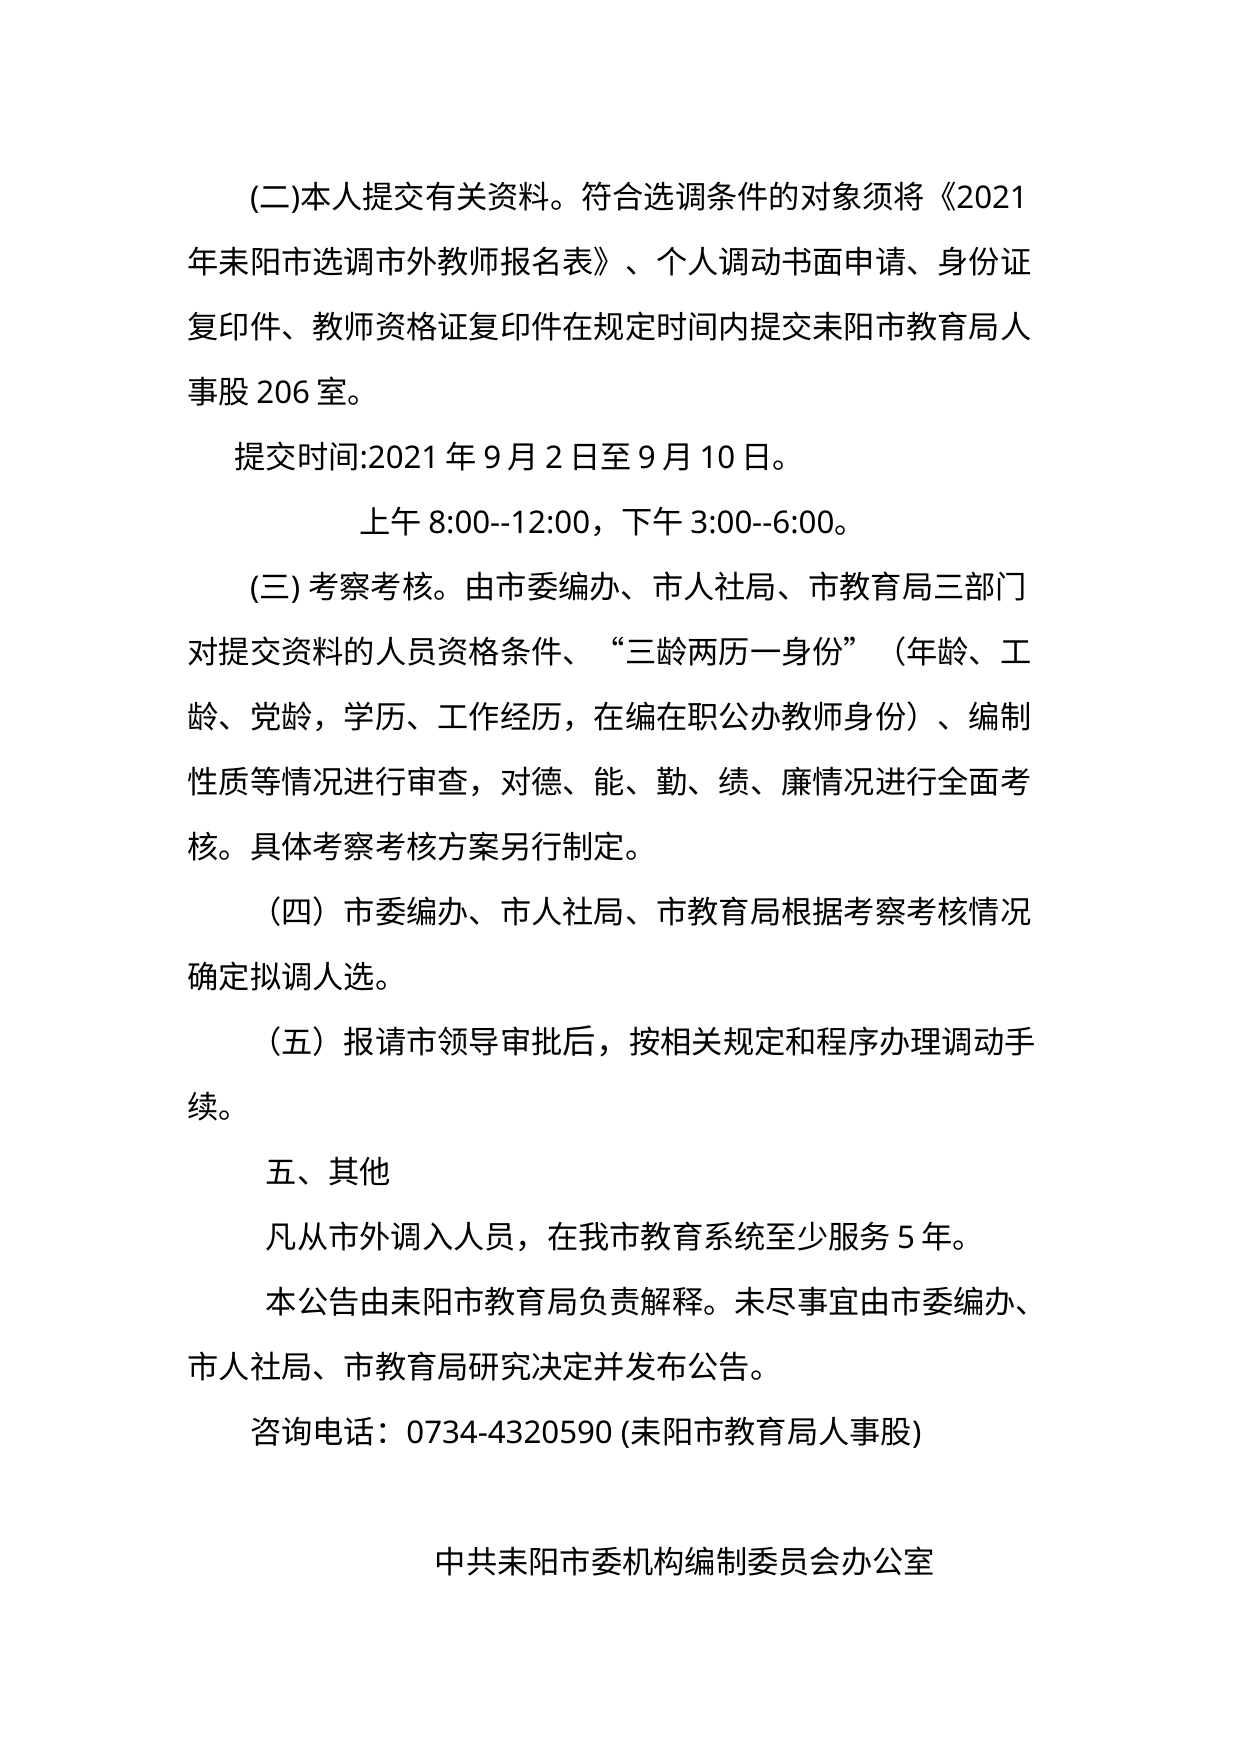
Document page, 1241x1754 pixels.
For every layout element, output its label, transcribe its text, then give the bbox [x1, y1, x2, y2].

text 提交时间:2021年9月2日至9月10日。 [187, 422, 1053, 487]
text (三) 考察考核。由市委编办、市人社局、市教育局三部门对提交资料的人员资格条件、“三龄两历一身份”（年龄、工龄、党龄，学历、工作经历，在编在职公办教师身份）、编制性质等情况进行审查，对德、能、勤、绩、廉情况进行全面考核。具体考察考核方案另行制定。 [187, 552, 1053, 877]
text （五）报请市领导审批后，按相关规定和程序办理调动手续。 [187, 1007, 1053, 1137]
text （四）市委编办、市人社局、市教育局根据考察考核情况确定拟调人选。 [187, 877, 1053, 1007]
text 上午8:00--12:00，下午3:00--6:00。 [187, 487, 1053, 552]
text 五、其他 [187, 1137, 1053, 1202]
text 中共耒阳市委机构编制委员会办公室 [187, 1527, 1053, 1592]
text 凡从市外调入人员，在我市教育系统至少服务5年。 [187, 1202, 1053, 1267]
text 咨询电话：0734-4320590 (耒阳市教育局人事股) [187, 1397, 1053, 1462]
text 本公告由耒阳市教育局负责解释。未尽事宜由市委编办、市人社局、市教育局研究决定并发布公告。 [187, 1267, 1053, 1397]
text (二)本人提交有关资料。符合选调条件的对象须将《2021年耒阳市选调市外教师报名表》、个人调动书面申请、身份证复印件、教师资格证复印件在规定时间内提交耒阳市教育局人事股206室。 [187, 162, 1053, 422]
